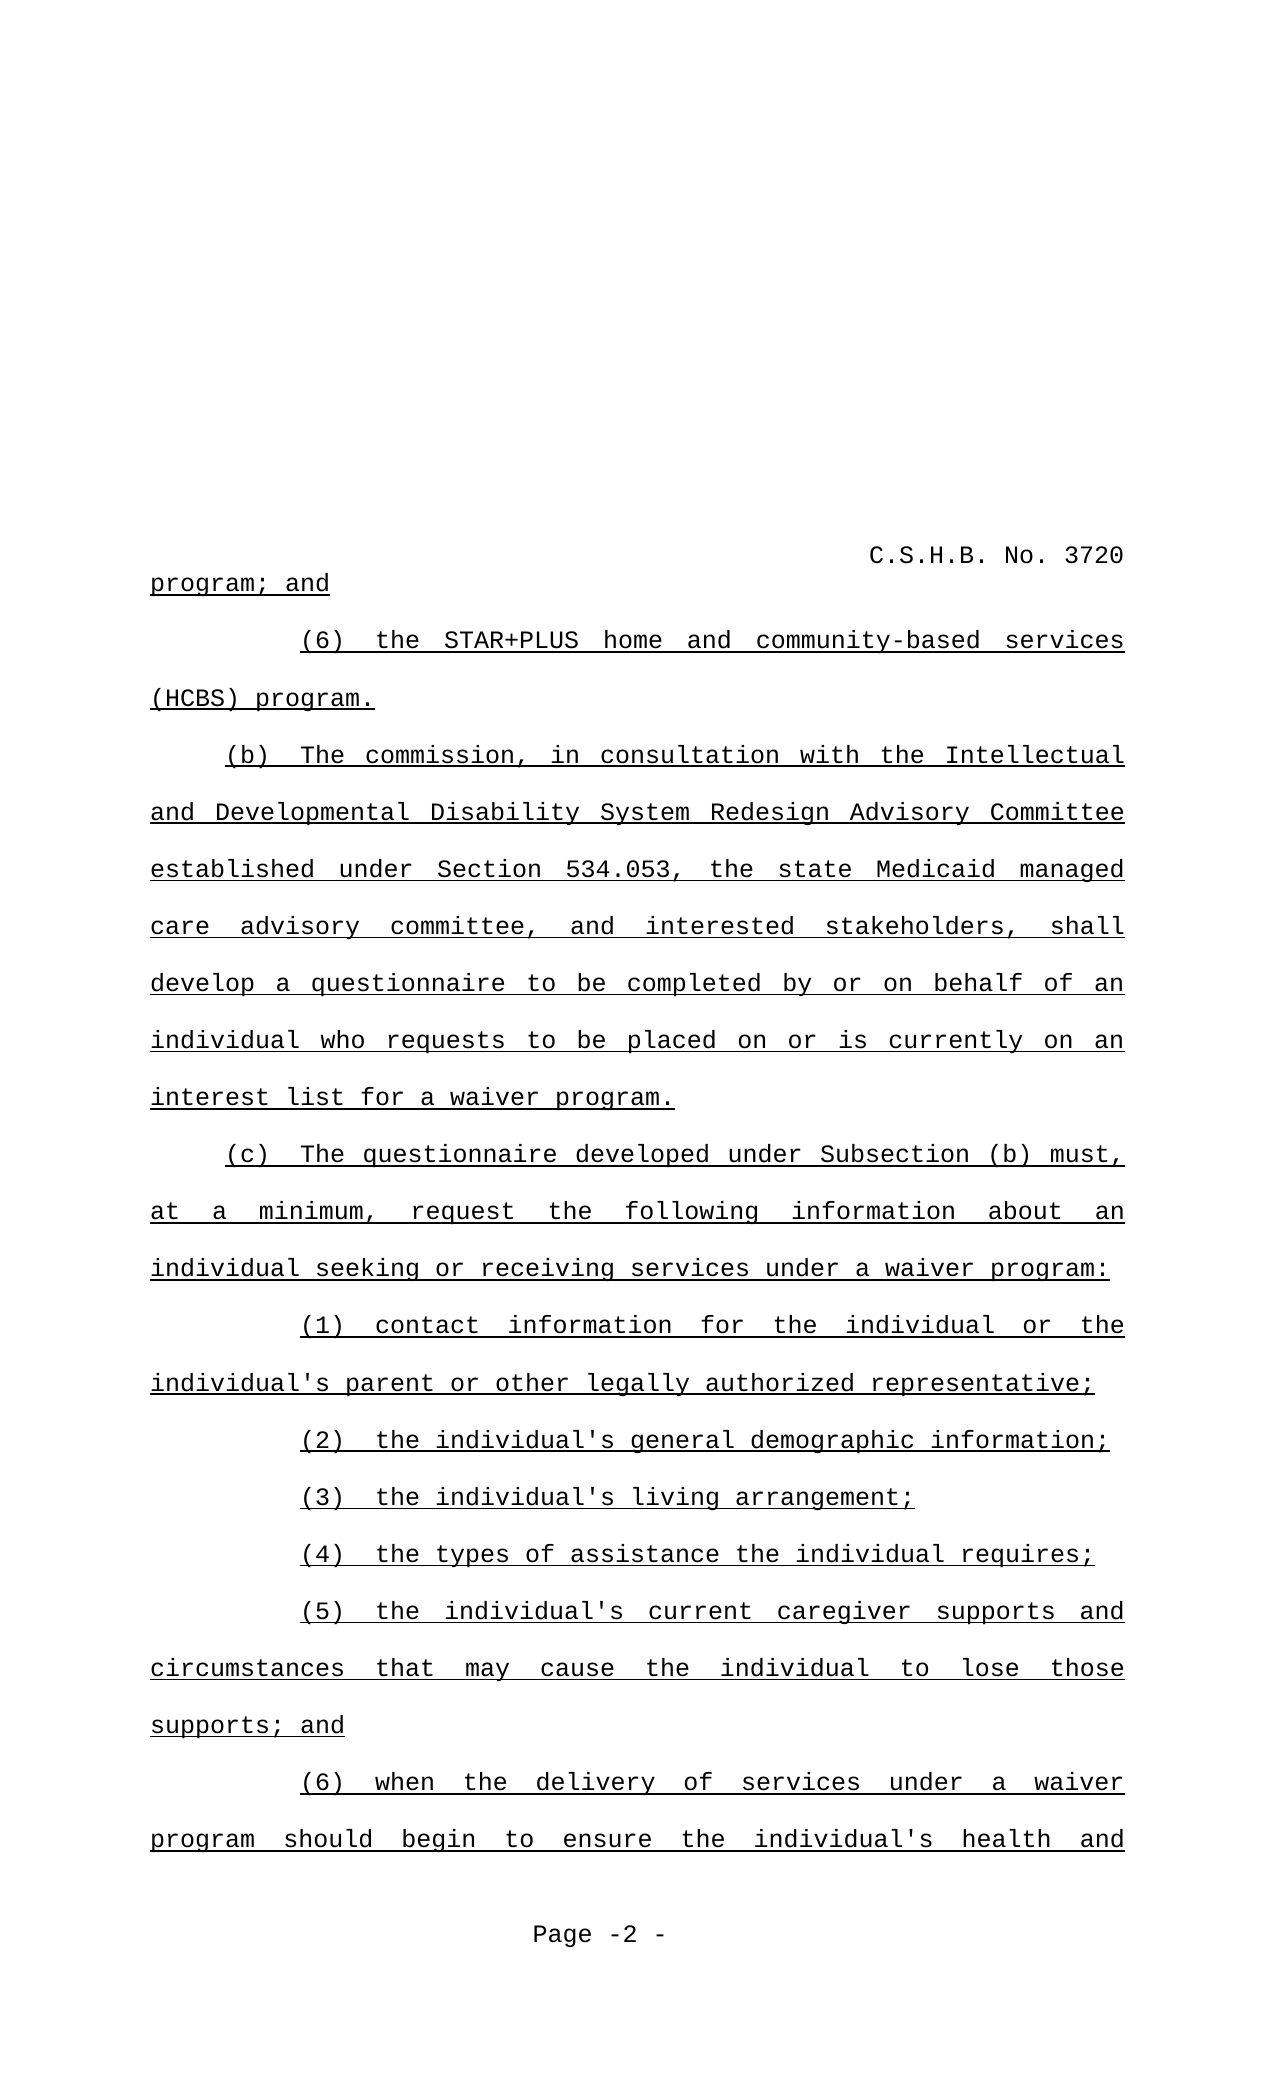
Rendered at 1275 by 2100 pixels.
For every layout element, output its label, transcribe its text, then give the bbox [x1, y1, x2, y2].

text (4) the types of assistance the individual requires; [150, 1541, 1125, 1570]
text (5) the individual's current caregiver supports and circumstances that may cause the individual to lose those supports; and [150, 1680, 1125, 1741]
text (b) The commission, in consultation with the Intellectual and Developmental Disability System Redesign Advisory Committee established under Section 534.053, the state Medicaid managed care advisory committee, and interested stakeholders, shall develop a questionnaire to be completed by or on behalf of an individual who requests to be placed on or is currently on an interest list for a waiver program. [150, 938, 1125, 994]
text (3) the individual's living arrangement; [150, 1484, 1125, 1513]
text (b) The commission, in consultation with the Intellectual and Developmental Disability System Redesign Advisory Committee established under Section 534.053, the state Medicaid managed care advisory committee, and interested stakeholders, shall develop a questionnaire to be completed by or on behalf of an individual who requests to be placed on or is currently on an interest list for a waiver program. [150, 881, 1125, 937]
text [150, 1769, 1125, 1850]
text (1) contact information for the individual or the individual's parent or other legally authorized representative; [150, 1313, 1125, 1398]
text (c) The questionnaire developed under Subsection (b) must, at a minimum, request the following information about an individual seeking or receiving services under a waiver program: [150, 1224, 1125, 1284]
text (c) The questionnaire developed under Subsection (b) must, at a minimum, request the following information about an individual seeking or receiving services under a waiver program: [150, 1142, 1125, 1222]
text (b) The commission, in consultation with the Intellectual and Developmental Disability System Redesign Advisory Committee established under Section 534.053, the state Medicaid managed care advisory committee, and interested stakeholders, shall develop a questionnaire to be completed by or on behalf of an individual who requests to be placed on or is currently on an interest list for a waiver program. [150, 1052, 1125, 1113]
text (b) The commission, in consultation with the Intellectual and Developmental Disability System Redesign Advisory Committee established under Section 534.053, the state Medicaid managed care advisory committee, and interested stakeholders, shall develop a questionnaire to be completed by or on behalf of an individual who requests to be placed on or is currently on an interest list for a waiver program. [150, 995, 1125, 1051]
text (5) the individual's current caregiver supports and circumstances that may cause the individual to lose those supports; and [150, 1598, 1125, 1679]
text (6) the STAR+PLUS home and community-based services (HCBS) program. [150, 628, 1125, 713]
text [150, 571, 1125, 599]
text (b) The commission, in consultation with the Intellectual and Developmental Disability System Redesign Advisory Committee established under Section 534.053, the state Medicaid managed care advisory committee, and interested stakeholders, shall develop a questionnaire to be completed by or on behalf of an individual who requests to be placed on or is currently on an interest list for a waiver program. [150, 824, 1125, 880]
text (2) the individual's general demographic information; [150, 1427, 1125, 1456]
text (b) The commission, in consultation with the Intellectual and Developmental Disability System Redesign Advisory Committee established under Section 534.053, the state Medicaid managed care advisory committee, and interested stakeholders, shall develop a questionnaire to be completed by or on behalf of an individual who requests to be placed on or is currently on an interest list for a waiver program. [150, 742, 1125, 822]
